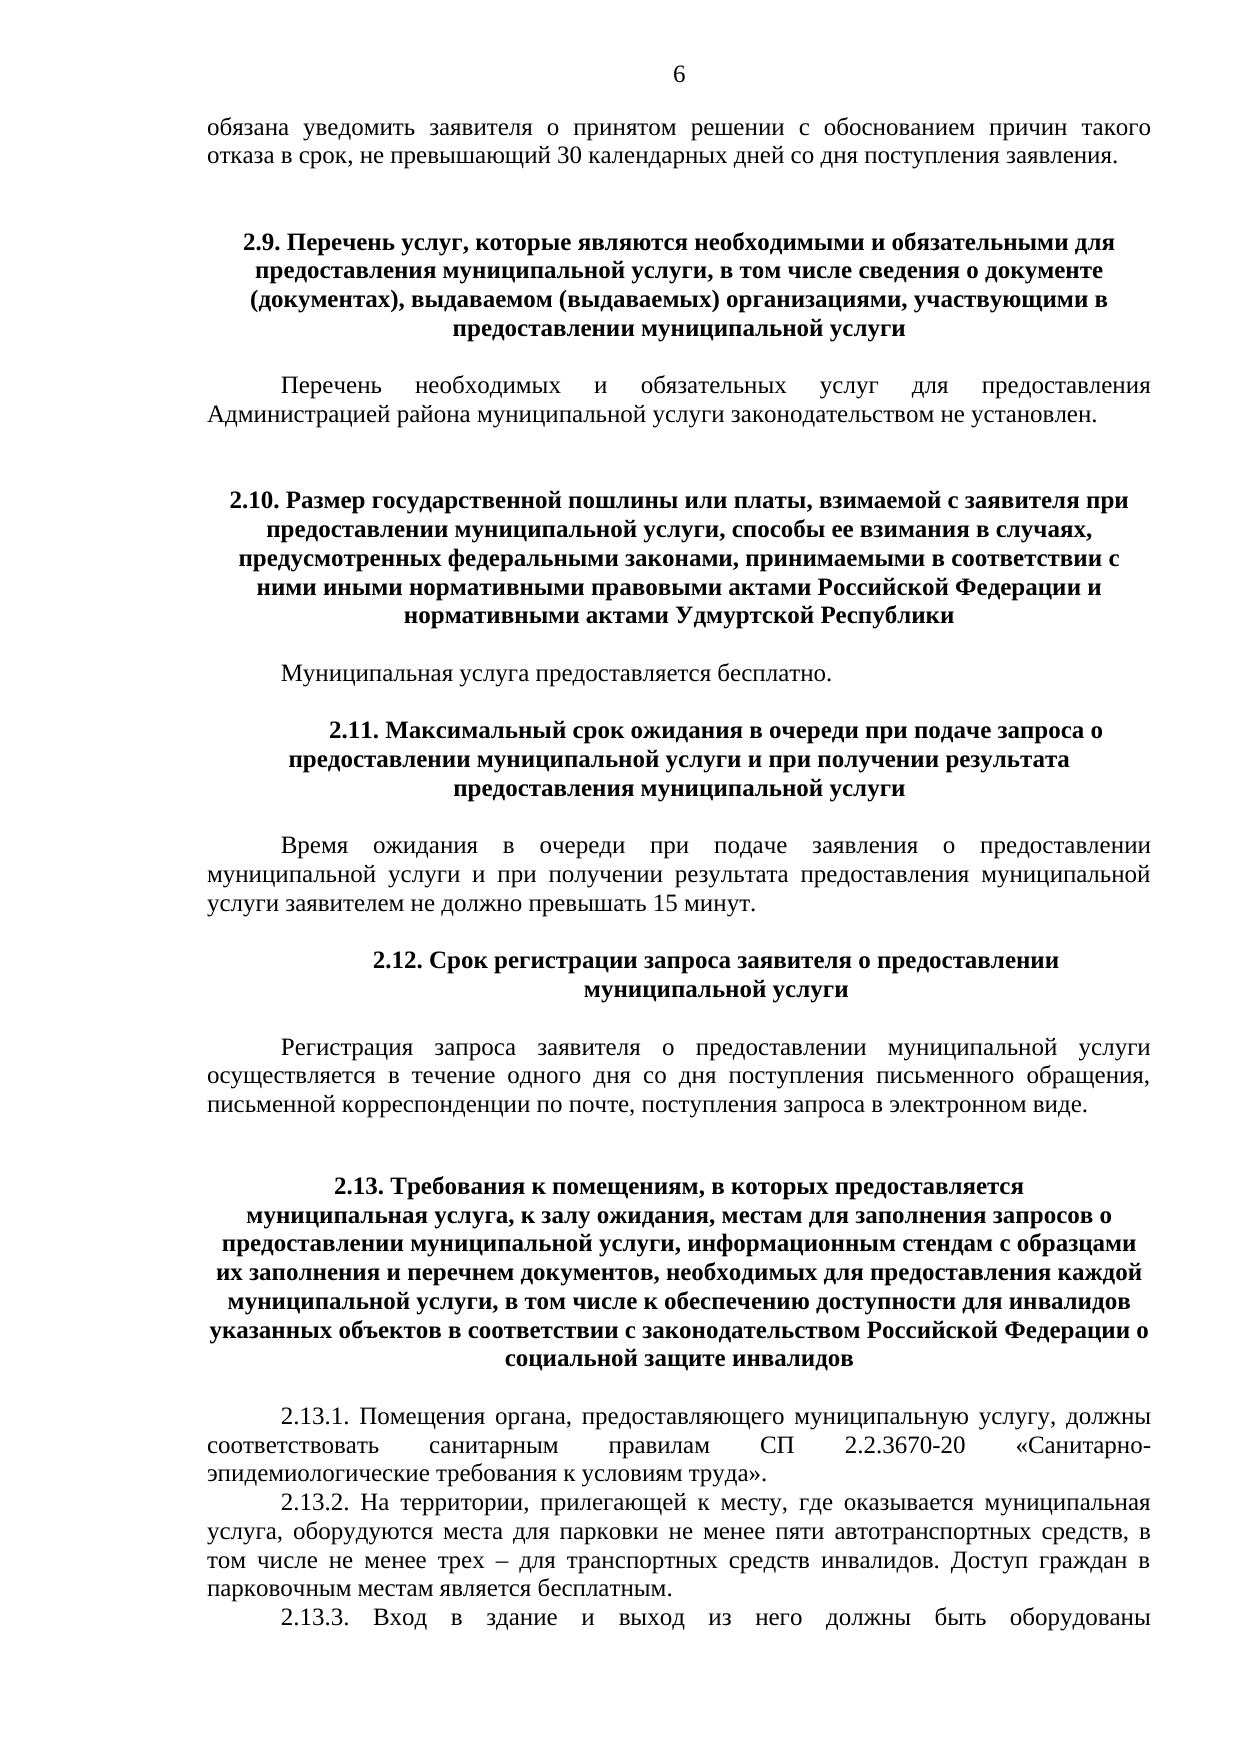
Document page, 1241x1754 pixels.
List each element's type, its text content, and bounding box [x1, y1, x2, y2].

text 2.10. Размер государственной пошлины или платы, взимаемой с заявителя при предоставлении муниципальной услуги, способы ее взимания в случаях, предусмотренных федеральными законами, принимаемыми в соответствии с ними иными нормативными правовыми актами Российской Федерации и нормативными актами Удмуртской Республики [207, 486, 1152, 629]
text 2.9. Перечень услуг, которые являются необходимыми и обязательными для предоставления муниципальной услуги, в том числе сведения о документе (документах), выдаваемом (выдаваемых) организациями, участвующими в предоставлении муниципальной услуги [207, 227, 1152, 342]
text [207, 1602, 1152, 1631]
text 2.11. Максимальный срок ожидания в очереди при подаче запроса о предоставлении муниципальной услуги и при получении результата предоставления муниципальной услуги [207, 716, 1152, 802]
text 2.13.2. На территории, прилегающей к месту, где оказывается муниципальная услуга, оборудуются места для парковки не менее пяти автотранспортных средств, в том числе не менее трех – для транспортных средств инвалидов. Доступ граждан в парковочным местам является бесплатным. [207, 1487, 1152, 1602]
text муниципальной услуги [207, 974, 1152, 1003]
text муниципальная услуга, к залу ожидания, местам для заполнения запросов о предоставлении муниципальной услуги, информационным стендам с образцами их заполнения и перечнем документов, необходимых для предоставления каждой муниципальной услуги, в том числе к обеспечению доступности для инвалидов указанных объектов в соответствии с законодательством Российской Федерации о социальной защите инвалидов [207, 1200, 1152, 1372]
text Перечень необходимых и обязательных услуг для предоставления Администрацией района муниципальной услуги законодательством не установлен. [207, 371, 1152, 428]
text 2.12. Срок регистрации запроса заявителя о предоставлении [207, 946, 1152, 974]
text 2.13.1. Помещения органа, предоставляющего муниципальную услугу, должны соответствовать санитарным правилам СП 2.2.3670-20 «Санитарно-эпидемиологические требования к условиям труда». [207, 1401, 1152, 1487]
text Время ожидания в очереди при подаче заявления о предоставлении муниципальной услуги и при получении результата предоставления муниципальной услуги заявителем не должно превышать 15 минут. [207, 831, 1152, 917]
text Регистрация запроса заявителя о предоставлении муниципальной услуги осуществляется в течение одного дня со дня поступления письменного обращения, письменной корреспонденции по почте, поступления запроса в электронном виде. [207, 1032, 1152, 1118]
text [207, 112, 1152, 169]
text Муниципальная услуга предоставляется бесплатно. [207, 658, 1152, 687]
text 2.13. Требования к помещениям, в которых предоставляется [207, 1171, 1152, 1200]
